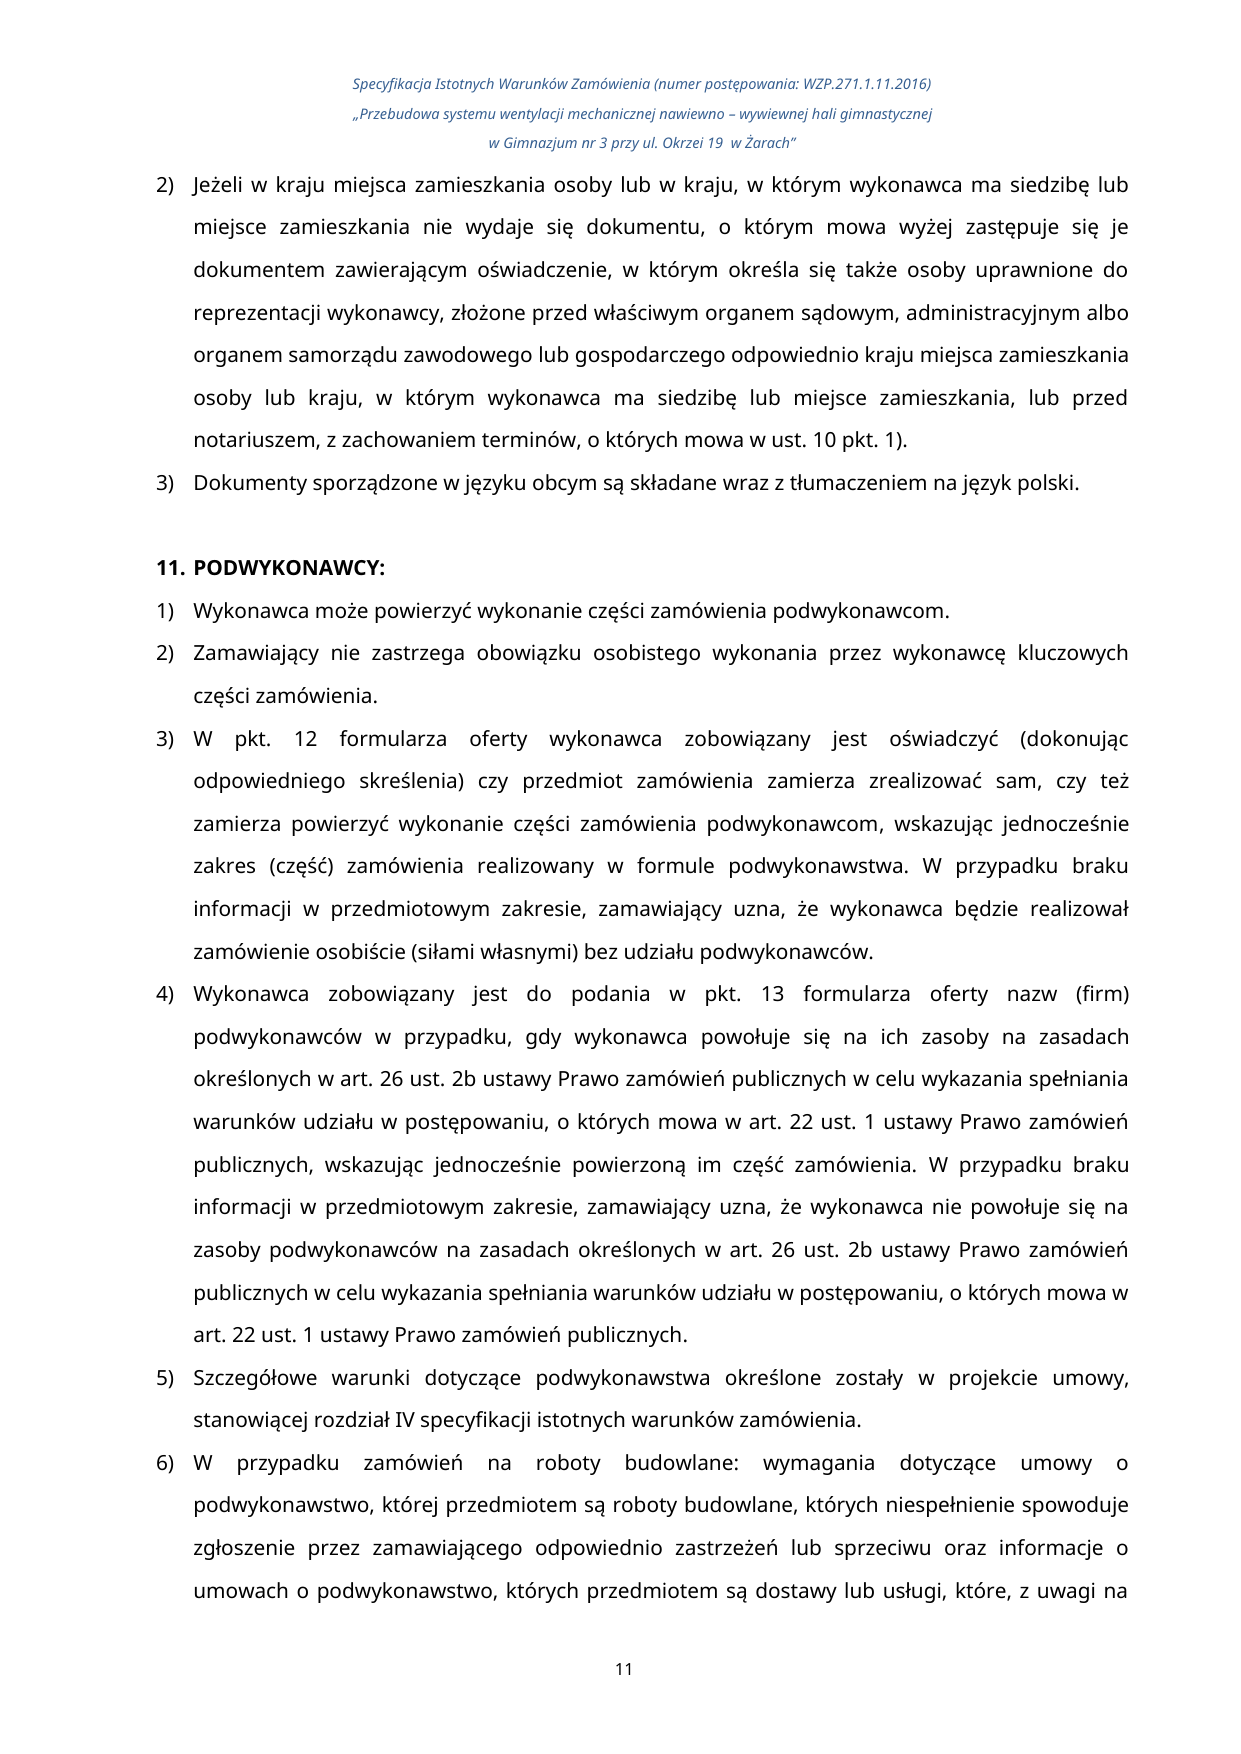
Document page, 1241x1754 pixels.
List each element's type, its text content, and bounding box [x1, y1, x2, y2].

list Dokumenty sporządzone w języku obcym są składane wraz z tłumaczeniem na język polski. [156, 468, 1130, 497]
list W pkt. 12 formularza oferty wykonawca zobowiązany jest oświadczyć (dokonując odpowiedniego skreślenia) czy przedmiot zamówienia zamierza zrealizować sam, czy też zamierza powierzyć wykonanie części zamówienia podwykonawcom, wskazując jednocześnie zakres (część) zamówienia realizowany w formule podwykonawstwa. W przypadku braku informacji w przedmiotowym zakresie, zamawiający uzna, że wykonawca będzie realizował zamówienie osobiście (siłami własnymi) bez udziału podwykonawców. [156, 724, 1130, 965]
list Szczegółowe warunki dotyczące podwykonawstwa określone zostały w projekcie umowy, stanowiącej rozdział IV specyfikacji istotnych warunków zamówienia. [156, 1363, 1130, 1434]
list Wykonawca zobowiązany jest do podania w pkt. 13 formularza oferty nazw (firm) podwykonawców w przypadku, gdy wykonawca powołuje się na ich zasoby na zasadach określonych w art. 26 ust. 2b ustawy Prawo zamówień publicznych w celu wykazania spełniania warunków udziału w postępowaniu, o których mowa w art. 22 ust. 1 ustawy Prawo zamówień publicznych, wskazując jednocześnie powierzoną im część zamówienia. W przypadku braku informacji w przedmiotowym zakresie, zamawiający uzna, że wykonawca nie powołuje się na zasoby podwykonawców na zasadach określonych w art. 26 ust. 2b ustawy Prawo zamówień publicznych w celu wykazania spełniania warunków udziału w postępowaniu, o których mowa w art. 22 ust. 1 ustawy Prawo zamówień publicznych. [156, 979, 1130, 1349]
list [156, 1448, 1130, 1604]
list Jeżeli w kraju miejsca zamieszkania osoby lub w kraju, w którym wykonawca ma siedzibę lub miejsce zamieszkania nie wydaje się dokumentu, o którym mowa wyżej zastępuje się je dokumentem zawierającym oświadczenie, w którym określa się także osoby uprawnione do reprezentacji wykonawcy, złożone przed właściwym organem sądowym, administracyjnym albo organem samorządu zawodowego lub gospodarczego odpowiednio kraju miejsca zamieszkania osoby lub kraju, w którym wykonawca ma siedzibę lub miejsce zamieszkania, lub przed notariuszem, z zachowaniem terminów, o których mowa w ust. 10 pkt. 1). [156, 170, 1130, 454]
list Wykonawca może powierzyć wykonanie części zamówienia podwykonawcom. [156, 596, 1130, 624]
list Zamawiający nie zastrzega obowiązku osobistego wykonania przez wykonawcę kluczowych części zamówienia. [156, 638, 1130, 709]
list PODWYKONAWCY: [156, 553, 1130, 582]
